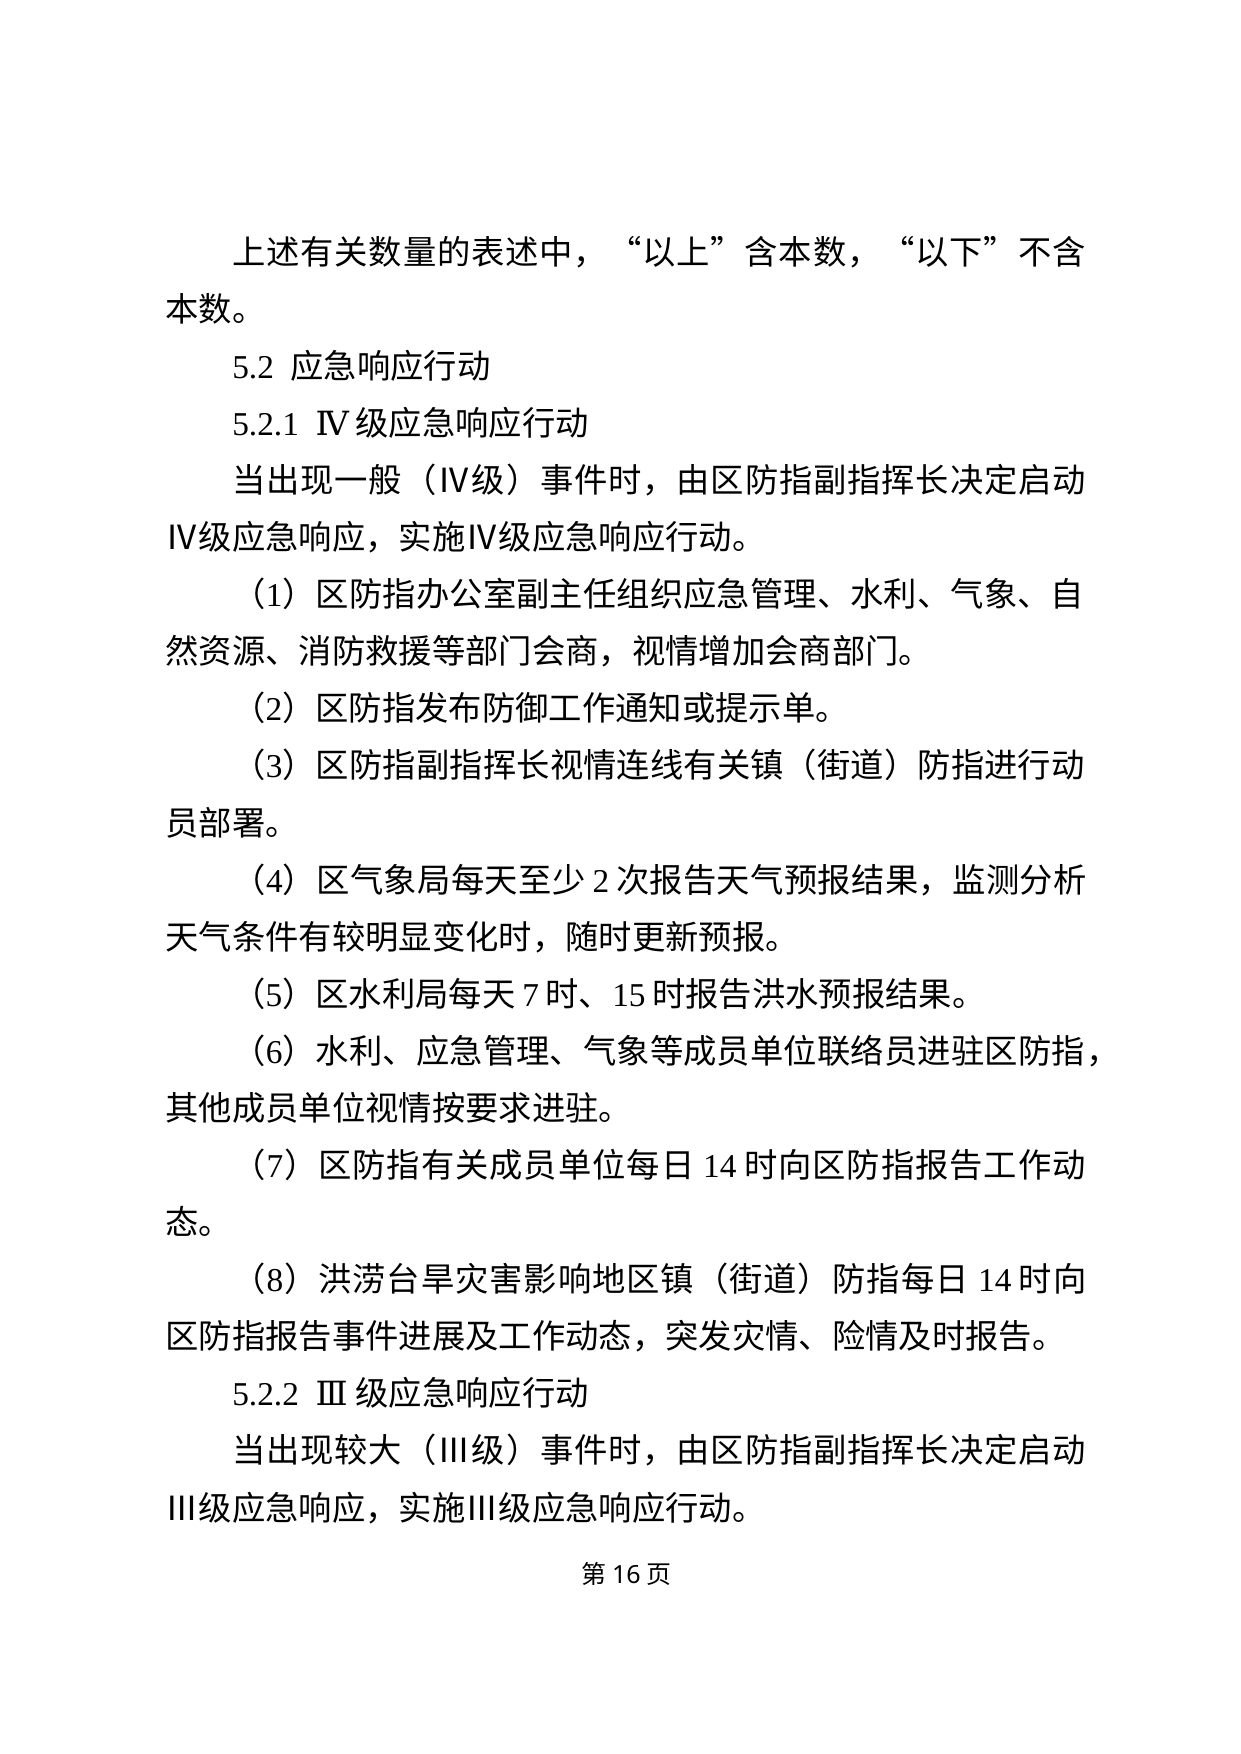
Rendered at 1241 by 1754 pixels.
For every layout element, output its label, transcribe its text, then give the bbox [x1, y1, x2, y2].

text （2）区防指发布防御工作通知或提示单。 [165, 675, 1087, 732]
text （8）洪涝台旱灾害影响地区镇（街道）防指每日14时向区防指报告事件进展及工作动态，突发灾情、险情及时报告。 [165, 1246, 1087, 1360]
text 5.2 应急响应行动 [165, 333, 1087, 390]
text 5.2.2 Ⅲ级应急响应行动 [165, 1360, 1087, 1417]
text （1）区防指办公室副主任组织应急管理、水利、气象、自然资源、消防救援等部门会商，视情增加会商部门。 [165, 561, 1087, 675]
text 5.2.1 Ⅳ级应急响应行动 [165, 390, 1087, 447]
text 当出现较大（Ⅲ级）事件时，由区防指副指挥长决定启动Ⅲ级应急响应，实施Ⅲ级应急响应行动。 [165, 1417, 1087, 1531]
text （3）区防指副指挥长视情连线有关镇（街道）防指进行动员部署。 [165, 732, 1087, 846]
text （5）区水利局每天7时、15时报告洪水预报结果。 [165, 961, 1087, 1018]
text 当出现一般（Ⅳ级）事件时，由区防指副指挥长决定启动Ⅳ级应急响应，实施Ⅳ级应急响应行动。 [165, 447, 1087, 561]
text （4）区气象局每天至少2次报告天气预报结果，监测分析天气条件有较明显变化时，随时更新预报。 [165, 846, 1087, 961]
text （6）水利、应急管理、气象等成员单位联络员进驻区防指，其他成员单位视情按要求进驻。 [165, 1018, 1087, 1132]
text 上述有关数量的表述中，“以上”含本数，“以下”不含本数。 [165, 218, 1087, 333]
text （7）区防指有关成员单位每日14时向区防指报告工作动态。 [165, 1132, 1087, 1246]
